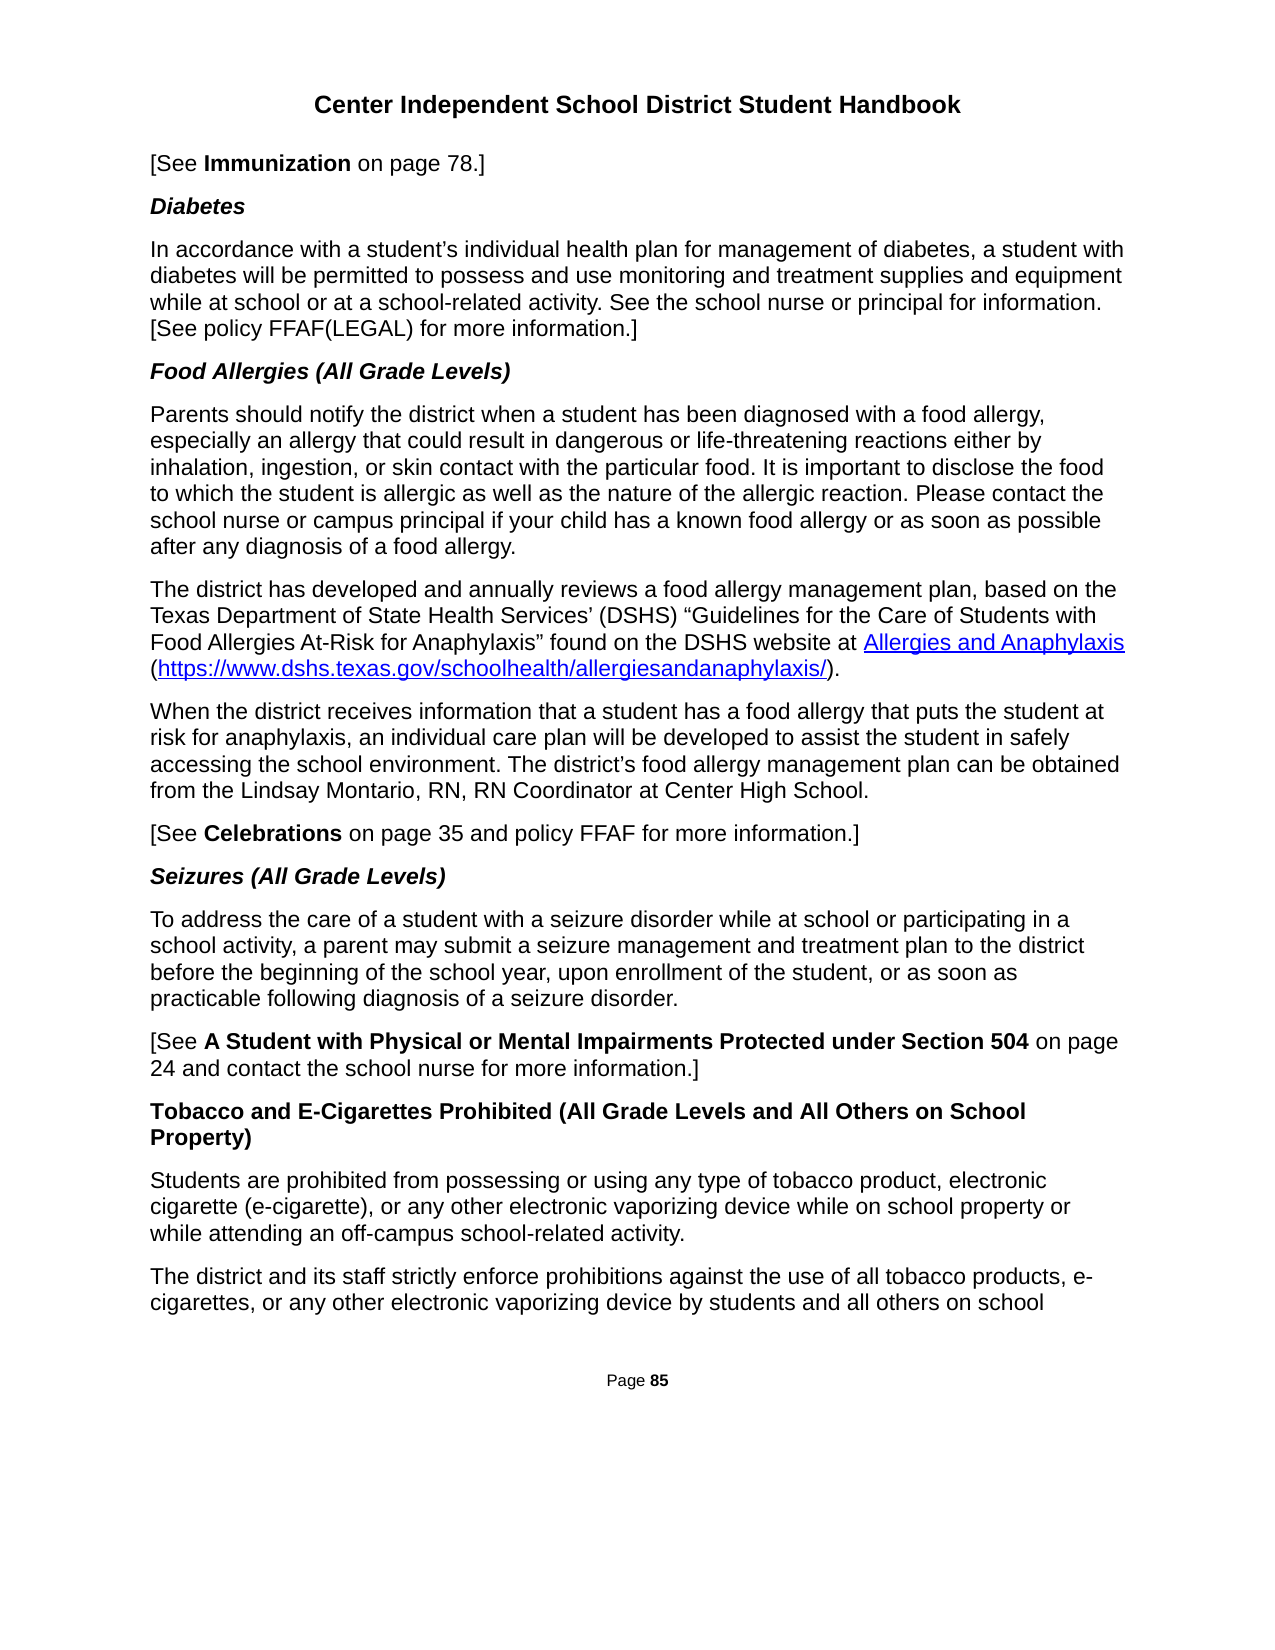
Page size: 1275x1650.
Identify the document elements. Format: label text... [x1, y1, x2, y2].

subtitle Diabetes [150, 193, 1125, 219]
text To address the care of a student with a seizure disorder while at school or participating in a school activity, a parent may submit a seizure management and treatment plan to the district before the beginning of the school year, upon enrollment of the student, or as soon as practicable following diagnosis of a seizure disorder. [150, 906, 1125, 1012]
text In accordance with a student’s individual health plan for management of diabetes, a student with diabetes will be permitted to possess and use monitoring and treatment supplies and equipment while at school or at a school-related activity. See the school nurse or principal for information. [See policy FFAF(LEGAL) for more information.] [150, 236, 1125, 341]
text The district has developed and annually reviews a food allergy management plan, based on the Texas Department of State Health Services’ (DSHS) “Guidelines for the Care of Students with Food Allergies At-Risk for Anaphylaxis” found on the DSHS website at Allergies and Anaphylaxis (https://www.dshs.texas.gov/schoolhealth/allergiesandanaphylaxis/). [150, 576, 1125, 681]
text Parents should notify the district when a student has been diagnosed with a food allergy, especially an allergy that could result in dangerous or life-threatening reactions either by inhalation, ingestion, or skin contact with the particular food. It is important to disclose the food to which the student is allergic as well as the nature of the allergic reaction. Please contact the school nurse or campus principal if your child has a known food allergy or as soon as possible after any diagnosis of a food allergy. [150, 401, 1125, 559]
subtitle Tobacco and E-Cigarettes Prohibited (All Grade Levels and All Others on School Property) [150, 1098, 1125, 1150]
text [See A Student with Physical or Mental Impairments Protected under Section 504 on page 29 and contact the school nurse for more information.] [150, 1028, 1125, 1081]
text Students are prohibited from possessing or using any type of tobacco product, electronic cigarette (e-cigarette), or any other electronic vaporizing device while on school property or while attending an off-campus school-related activity. [150, 1167, 1125, 1246]
text [See Celebrations on page 39 and policy FFAF for more information.] [150, 820, 1125, 846]
text [See Immunization on page 17.] [150, 150, 1125, 176]
subtitle Food Allergies (All Grade Levels) [150, 358, 1125, 384]
subtitle Seizures (All Grade Levels) [150, 863, 1125, 889]
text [150, 1263, 1125, 1315]
text When the district receives information that a student has a food allergy that puts the student at risk for anaphylaxis, an individual care plan will be developed to assist the student in safely accessing the school environment. The district’s food allergy management plan can be obtained from the Lindsay Montario, RN, RN Coordinator at Center High School. [150, 698, 1125, 803]
